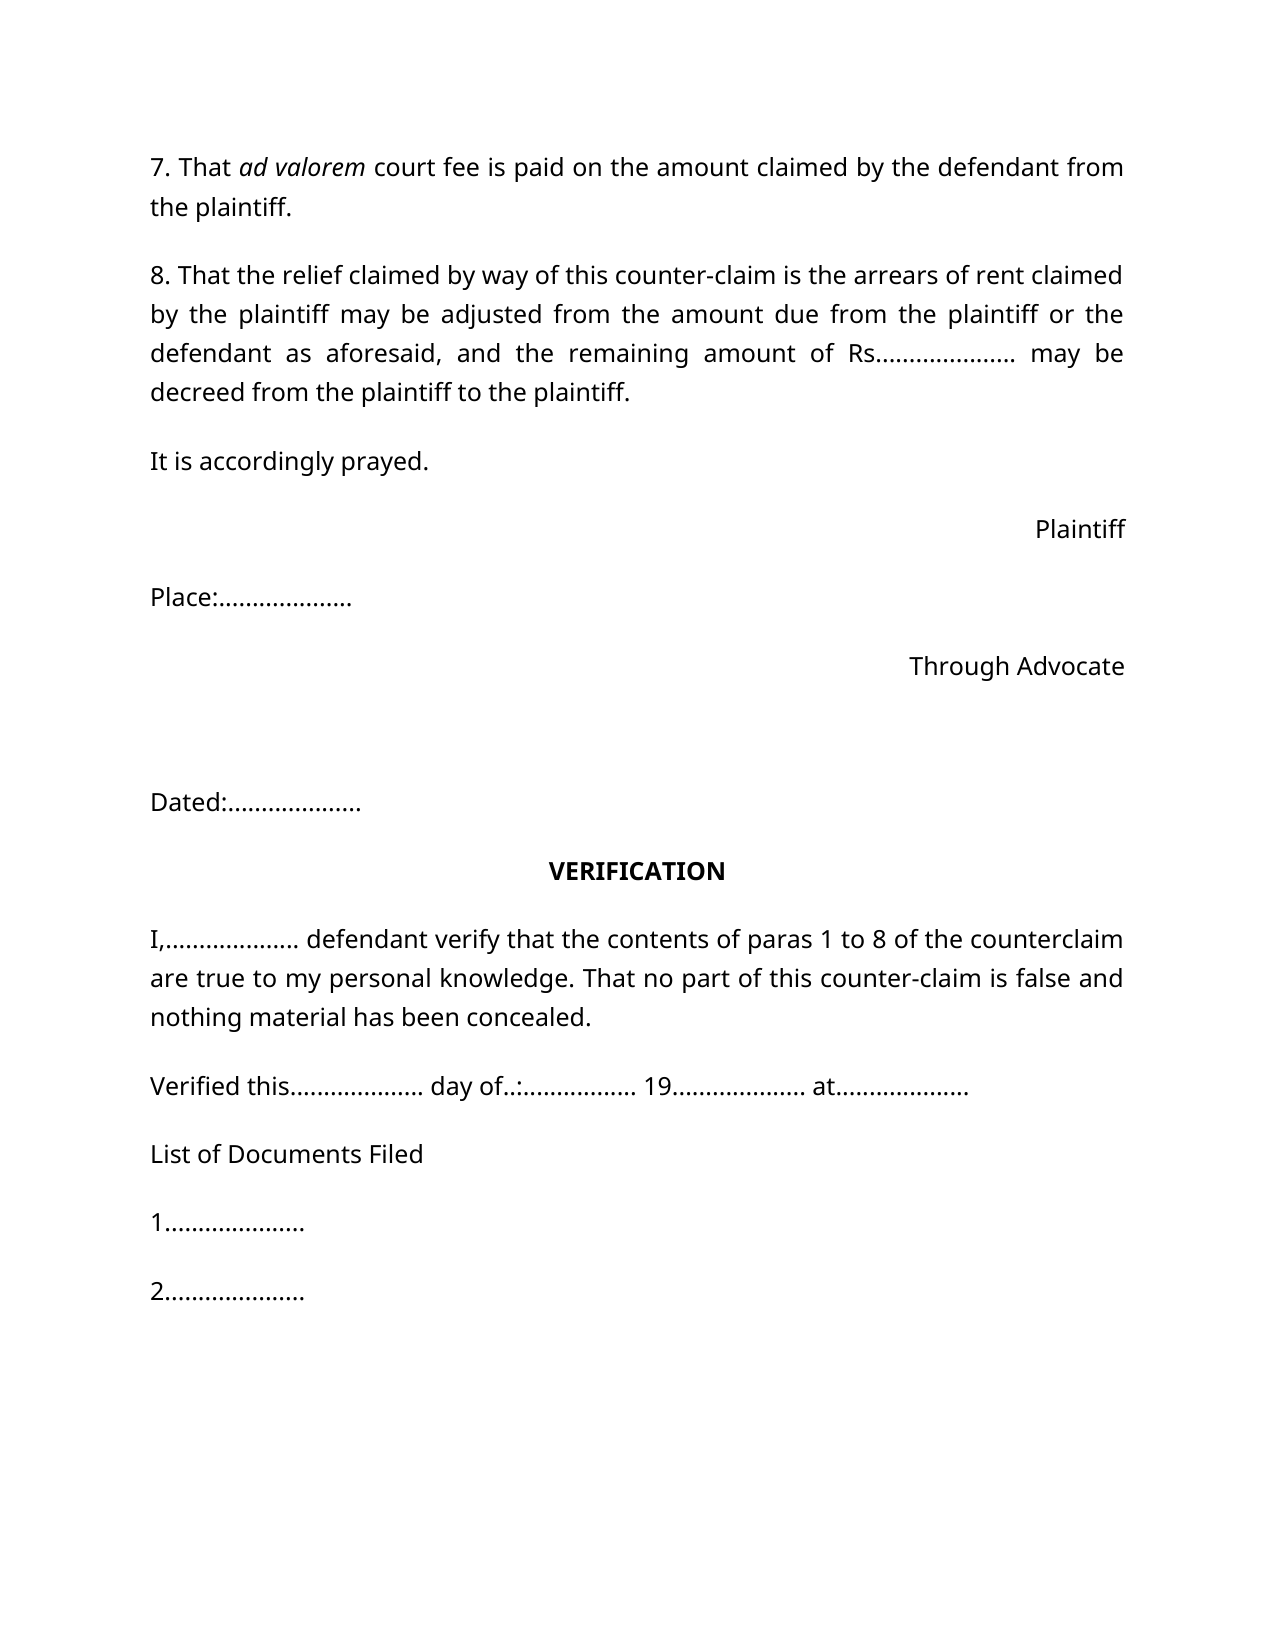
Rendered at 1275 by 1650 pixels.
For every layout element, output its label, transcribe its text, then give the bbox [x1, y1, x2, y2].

text 1..................... [150, 1205, 1125, 1239]
text 2..................... [150, 1273, 1125, 1307]
text Dated:.................... [150, 785, 1125, 819]
text VERIFICATION [150, 853, 1125, 887]
text It is accordingly prayed. [150, 443, 1125, 477]
text 8. That the relief claimed by way of this counter-claim is the arrears of rent claimed by the plaintiff may be adjusted from the amount due from the plaintiff or the defendant as aforesaid, and the remaining amount of Rs..................... may be decreed from the plaintiff to the plaintiff. [150, 257, 1125, 409]
text Place:.................... [150, 580, 1125, 614]
text Plaintiff [150, 512, 1125, 546]
text List of Documents Filed [150, 1137, 1125, 1171]
text Through Advocate [150, 648, 1125, 682]
text I,.................... defendant verify that the contents of paras 1 to 8 of the counterclaim are true to my personal knowledge. That no part of this counter-claim is false and nothing material has been concealed. [150, 922, 1125, 1034]
text Verified this.................... day of..:................. 19.................... at.................... [150, 1068, 1125, 1102]
text 7. That ad valorem court fee is paid on the amount claimed by the defendant from the plaintiff. [150, 150, 1125, 223]
